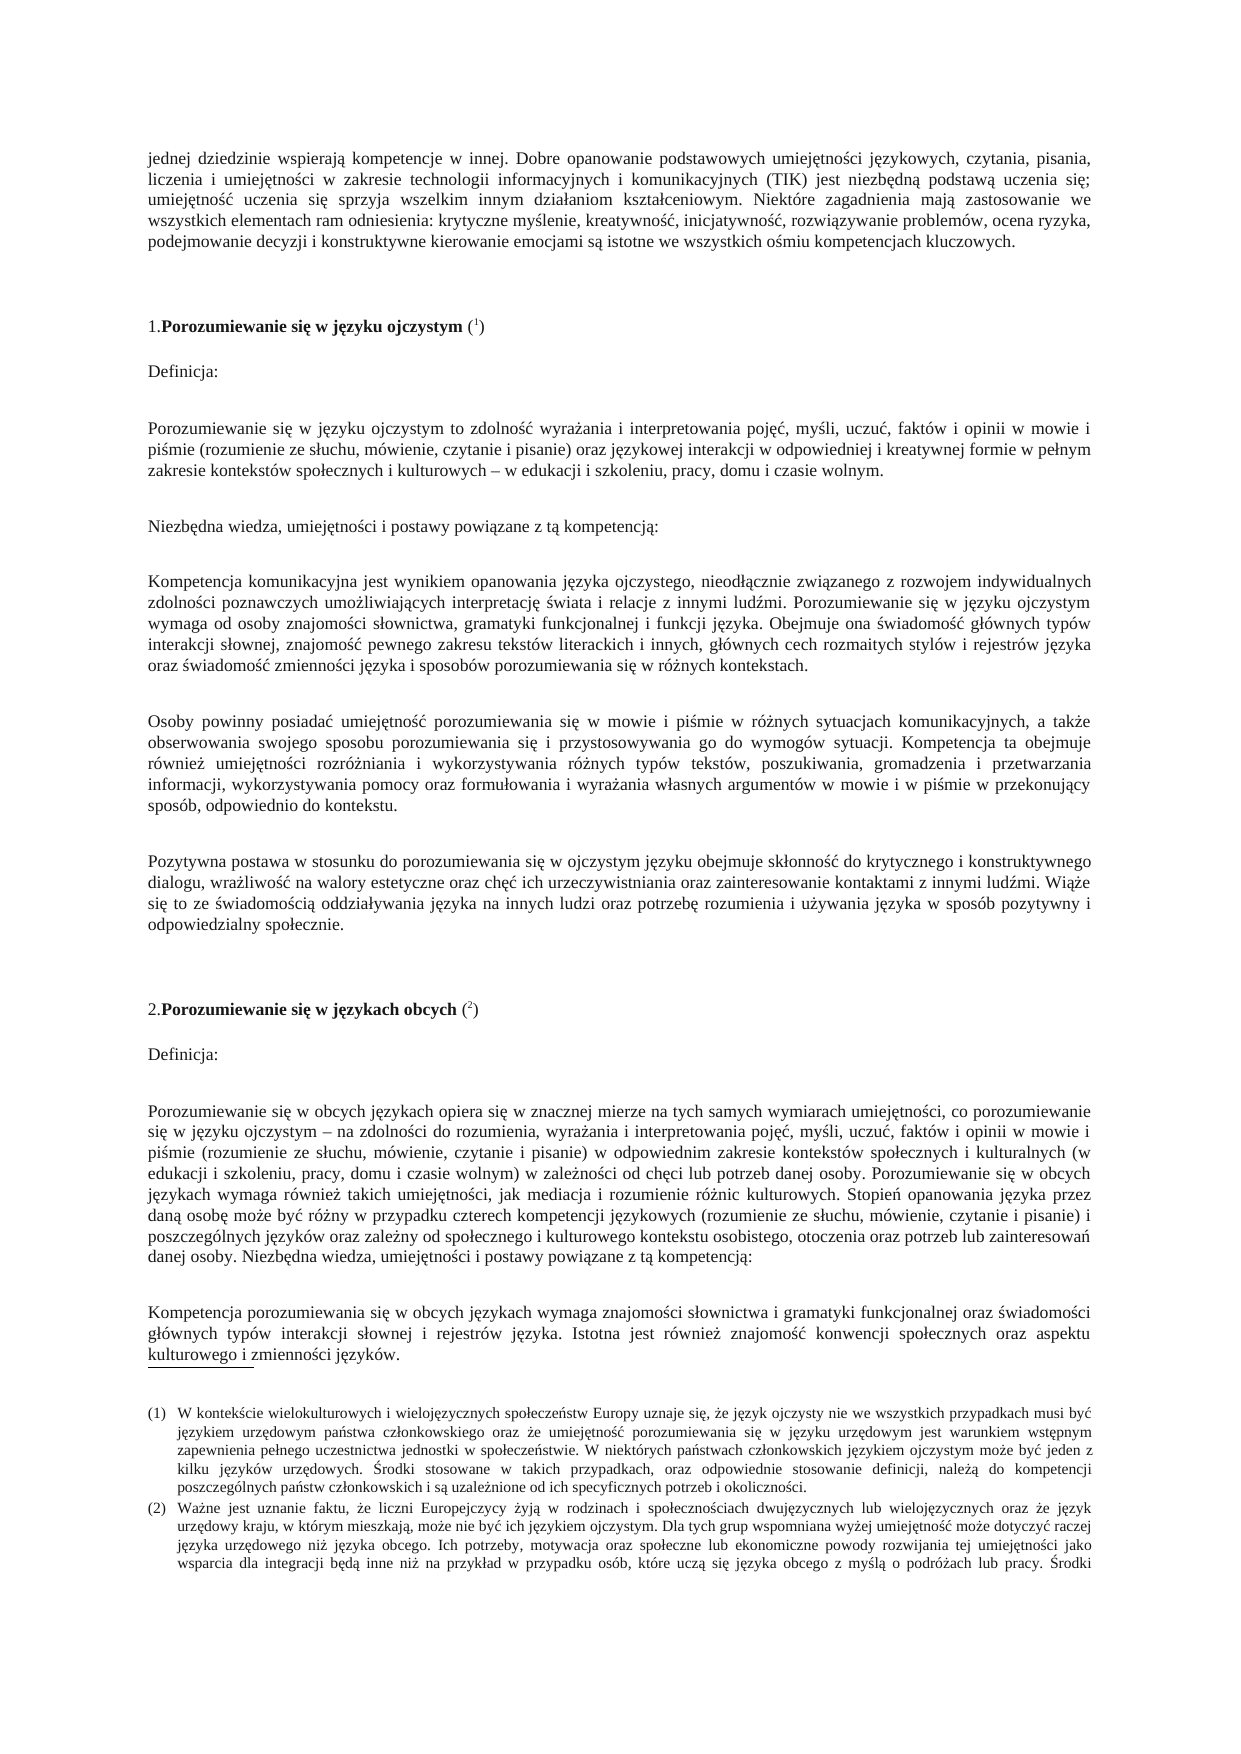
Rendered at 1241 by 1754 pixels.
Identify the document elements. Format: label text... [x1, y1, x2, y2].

text Definicja: [148, 1044, 1093, 1064]
text Kompetencja komunikacyjna jest wynikiem opanowania języka ojczystego, nieodłącznie związanego z rozwojem indywidualnych zdolności poznawczych umożliwiających interpretację świata i relacje z innymi ludźmi. Porozumiewanie się w języku ojczystym wymaga od osoby znajomości słownictwa, gramatyki funkcjonalnej i funkcji języka. Obejmuje ona świadomość głównych typów interakcji słownej, znajomość pewnego zakresu tekstów literackich i innych, głównych cech rozmaitych stylów i rejestrów języka oraz świadomość zmienności języka i sposobów porozumiewania się w różnych kontekstach. [148, 571, 1093, 675]
text Kompetencja porozumiewania się w obcych językach wymaga znajomości słownictwa i gramatyki funkcjonalnej oraz świadomości głównych typów interakcji słownej i rejestrów języka. Istotna jest również znajomość konwencji społecznych oraz aspektu kulturowego i zmienności języków. [148, 1302, 1093, 1364]
text Definicja: [148, 361, 1093, 382]
text Osoby powinny posiadać umiejętność porozumiewania się w mowie i piśmie w różnych sytuacjach komunikacyjnych, a także obserwowania swojego sposobu porozumiewania się i przystosowywania go do wymogów sytuacji. Kompetencja ta obejmuje również umiejętności rozróżniania i wykorzystywania różnych typów tekstów, poszukiwania, gromadzenia i przetwarzania informacji, wykorzystywania pomocy oraz formułowania i wyrażania własnych argumentów w mowie i w piśmie w przekonujący sposób, odpowiednio do kontekstu. [148, 711, 1093, 815]
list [148, 1499, 1094, 1572]
text Porozumiewanie się w obcych językach opiera się w znacznej mierze na tych samych wymiarach umiejętności, co porozumiewanie się w języku ojczystym – na zdolności do rozumienia, wyrażania i interpretowania pojęć, myśli, uczuć, faktów i opinii w mowie i piśmie (rozumienie ze słuchu, mówienie, czytanie i pisanie) w odpowiednim zakresie kontekstów społecznych i kulturalnych (w edukacji i szkoleniu, pracy, domu i czasie wolnym) w zależności od chęci lub potrzeb danej osoby. Porozumiewanie się w obcych językach wymaga również takich umiejętności, jak mediacja i rozumienie różnic kulturowych. Stopień opanowania języka przez daną osobę może być różny w przypadku czterech kompetencji językowych (rozumienie ze słuchu, mówienie, czytanie i pisanie) i poszczególnych języków oraz zależny od społecznego i kulturowego kontekstu osobistego, otoczenia oraz potrzeb lub zainteresowań danej osoby. Niezbędna wiedza, umiejętności i postawy powiązane z tą kompetencją: [148, 1100, 1093, 1267]
list W kontekście wielokulturowych i wielojęzycznych społeczeństw Europy uznaje się, że język ojczysty nie we wszystkich przypadkach musi być językiem urzędowym państwa członkowskiego oraz że umiejętność porozumiewania się w języku urzędowym jest warunkiem wstępnym zapewnienia pełnego uczestnictwa jednostki w społeczeństwie. W niektórych państwach członkowskich językiem ojczystym może być jeden z kilku języków urzędowych. Środki stosowane w takich przypadkach, oraz odpowiednie stosowanie definicji, należą do kompetencji poszczególnych państw członkowskich i są uzależnione od ich specyficznych potrzeb i okoliczności. [148, 1404, 1094, 1496]
text Porozumiewanie się w języku ojczystym to zdolność wyrażania i interpretowania pojęć, myśli, uczuć, faktów i opinii w mowie i piśmie (rozumienie ze słuchu, mówienie, czytanie i pisanie) oraz językowej interakcji w odpowiedniej i kreatywnej formie w pełnym zakresie kontekstów społecznych i kulturowych – w edukacji i szkoleniu, pracy, domu i czasie wolnym. [148, 418, 1093, 480]
text 2. Porozumiewanie się w językach obcych (2) [148, 998, 1093, 1019]
text 1. Porozumiewanie się w języku ojczystym (1) [148, 316, 1093, 336]
text Niezbędna wiedza, umiejętności i postawy powiązane z tą kompetencją: [148, 516, 1093, 536]
text Pozytywna postawa w stosunku do porozumiewania się w ojczystym języku obejmuje skłonność do krytycznego i konstruktywnego dialogu, wrażliwość na walory estetyczne oraz chęć ich urzeczywistniania oraz zainteresowanie kontaktami z innymi ludźmi. Wiąże się to ze świadomością oddziaływania języka na innych ludzi oraz potrzebę rozumienia i używania języka w sposób pozytywny i odpowiedzialny społecznie. [148, 851, 1093, 934]
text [148, 148, 1093, 251]
